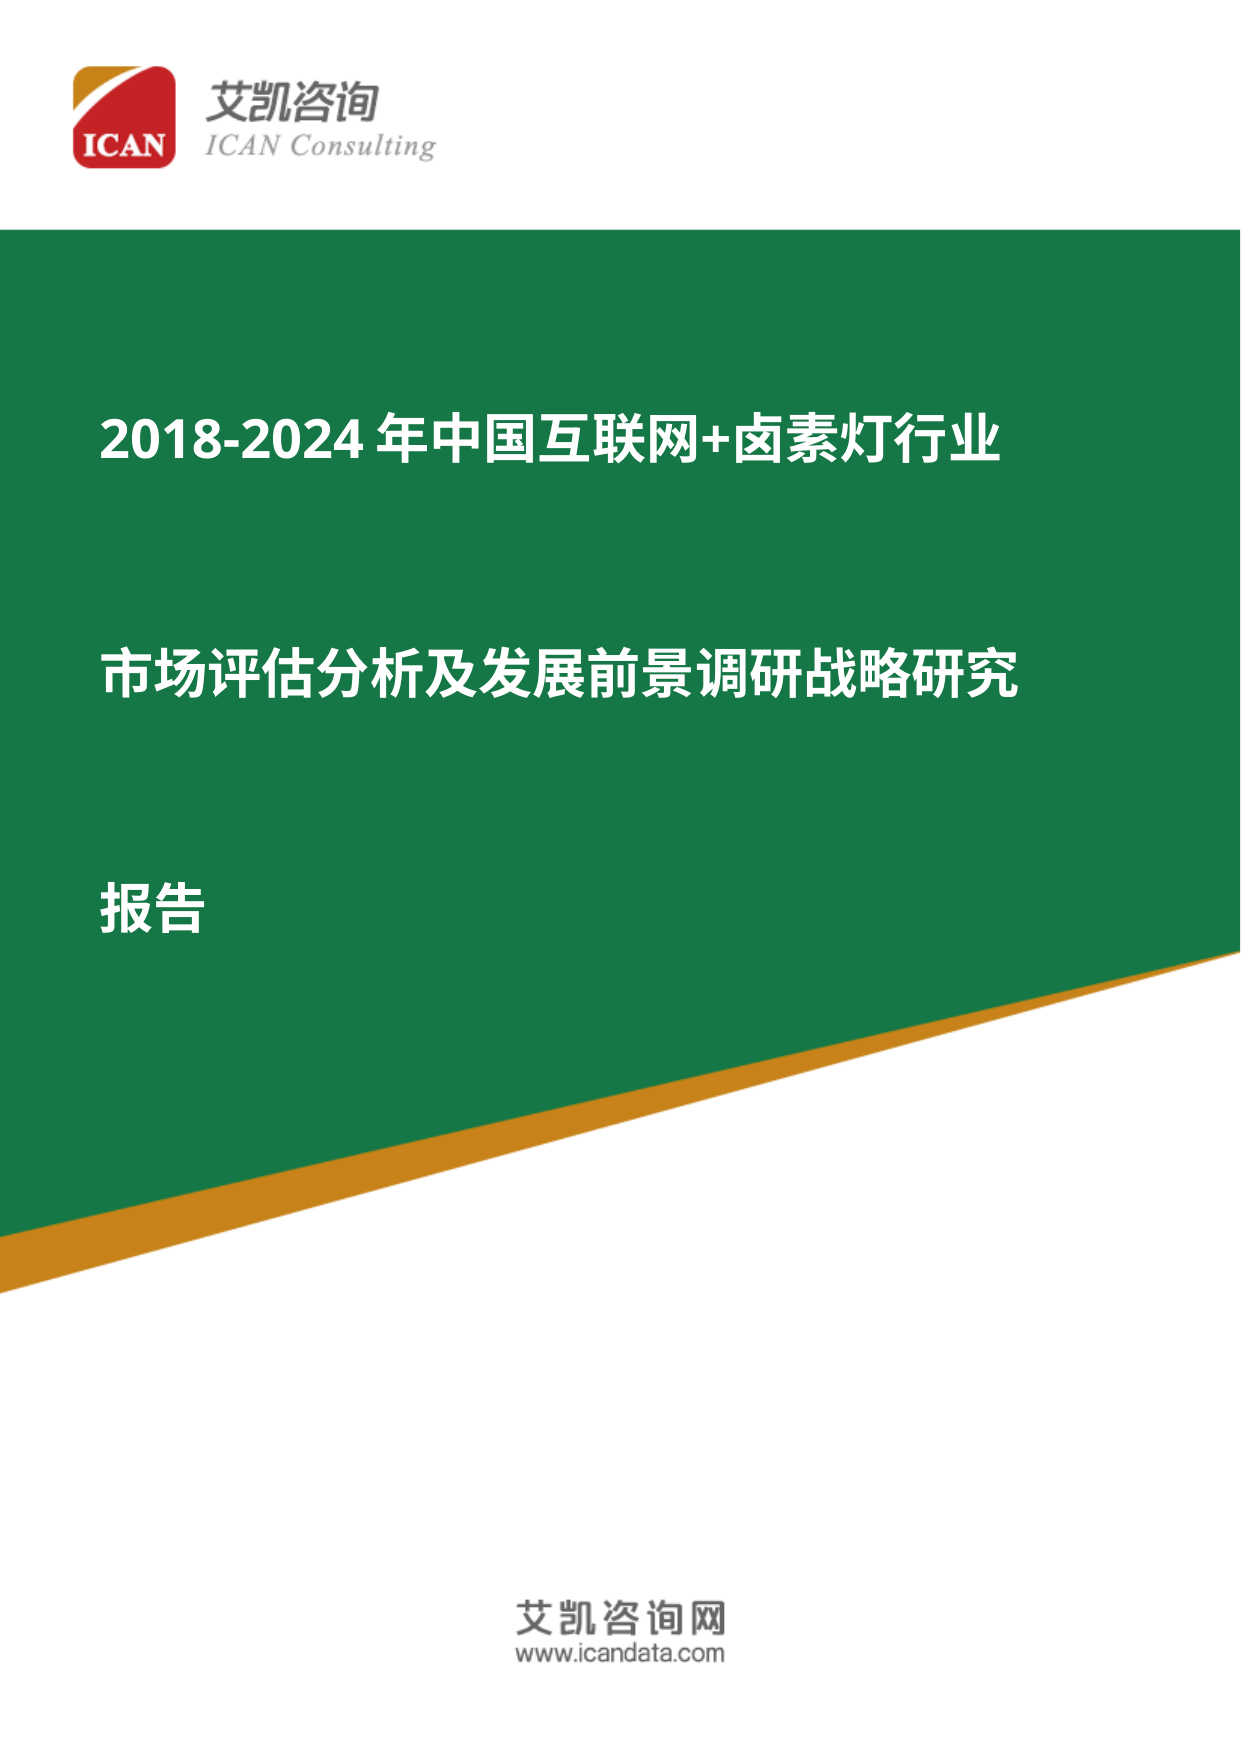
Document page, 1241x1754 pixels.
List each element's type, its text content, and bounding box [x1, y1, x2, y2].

picture [0, 5, 1241, 1754]
subtitle 2018-2024年中国互联网+卤素灯行业市场评估分析及发展前景调研战略研究报告 [99, 386, 1053, 953]
